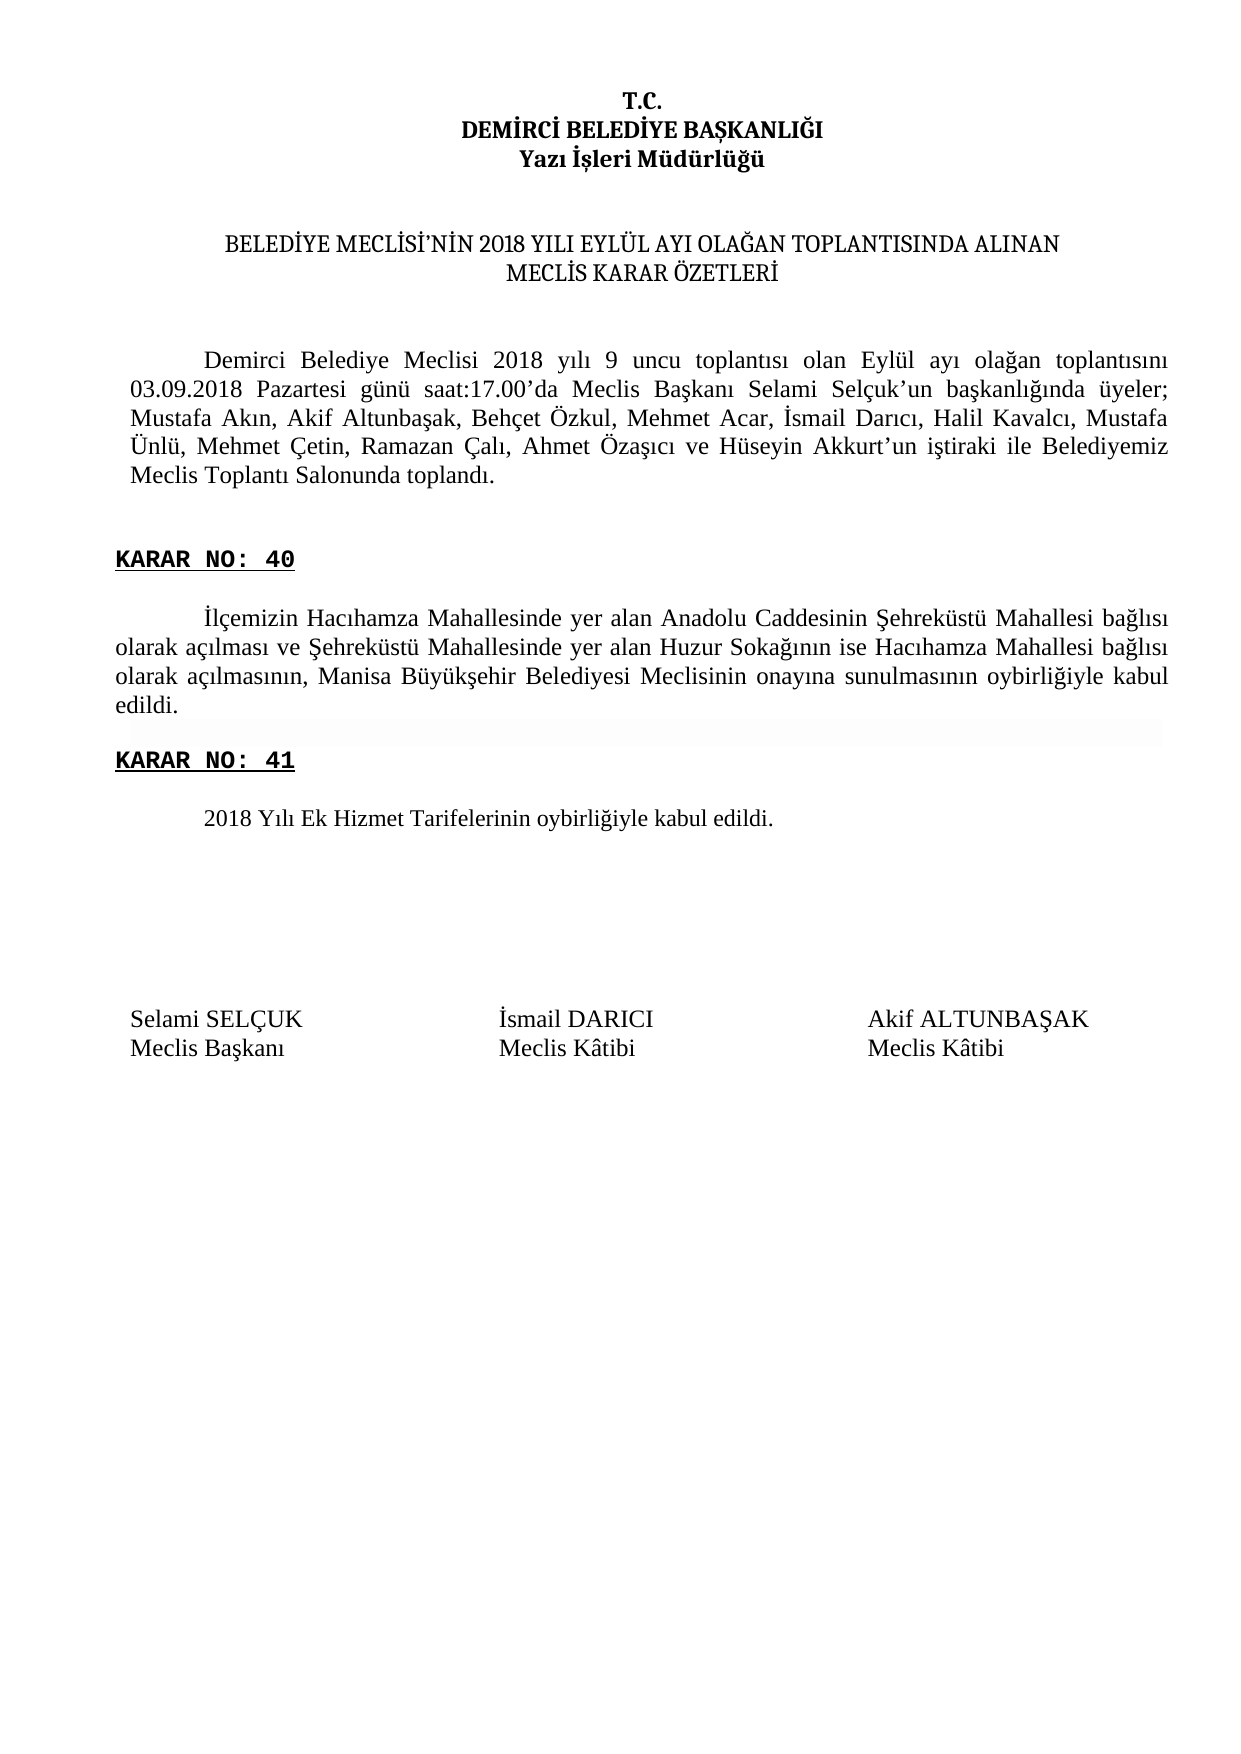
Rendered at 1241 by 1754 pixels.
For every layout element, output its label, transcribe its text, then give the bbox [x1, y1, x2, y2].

text KARAR NO: 41 [115, 747, 1169, 776]
text BELEDİYE MECLİSİ’NİN 2018 YILI EYLÜL AYI OLAĞAN TOPLANTISINDA ALINAN [115, 230, 1169, 259]
text 2018 Yılı Ek Hizmet Tarifelerinin oybirliğiyle kabul edildi. [130, 804, 1169, 832]
text İlçemizin Hacıhamza Mahallesinde yer alan Anadolu Caddesinin Şehreküstü Mahallesi bağlısı olarak açılması ve Şehreküstü Mahallesinde yer alan Huzur Sokağının ise Hacıhamza Mahallesi bağlısı olarak açılmasının, Manisa Büyükşehir Belediyesi Meclisinin onayına sunulmasının oybirliğiyle kabul edildi. [115, 603, 1169, 718]
text KARAR NO: 40 [115, 546, 1169, 575]
text Demirci Belediye Meclisi 2018 yılı 9 uncu toplantısı olan Eylül ayı olağan toplantısını 03.09.2018 Pazartesi günü saat:17.00’da Meclis Başkanı Selami Selçuk’un başkanlığında üyeler; Mustafa Akın, Akif Altunbaşak, Behçet Özkul, Mehmet Acar, İsmail Darıcı, Halil Kavalcı, Mustafa Ünlü, Mehmet Çetin, Ramazan Çalı, Ahmet Özaşıcı ve Hüseyin Akkurt’un iştiraki ile Belediyemiz Meclis Toplantı Salonunda toplandı. [130, 345, 1169, 489]
text Meclis Başkanı Meclis Kâtibi Meclis Kâtibi [130, 1033, 1169, 1062]
text Yazı İşleri Müdürlüğü [115, 145, 1169, 173]
text MECLİS KARAR ÖZETLERİ [115, 259, 1169, 288]
subtitle T.C. [115, 87, 1169, 116]
text DEMİRCİ BELEDİYE BAŞKANLIĞI [115, 116, 1169, 145]
text Selami SELÇUK İsmail DARICI Akif ALTUNBAŞAK [130, 1004, 1169, 1033]
